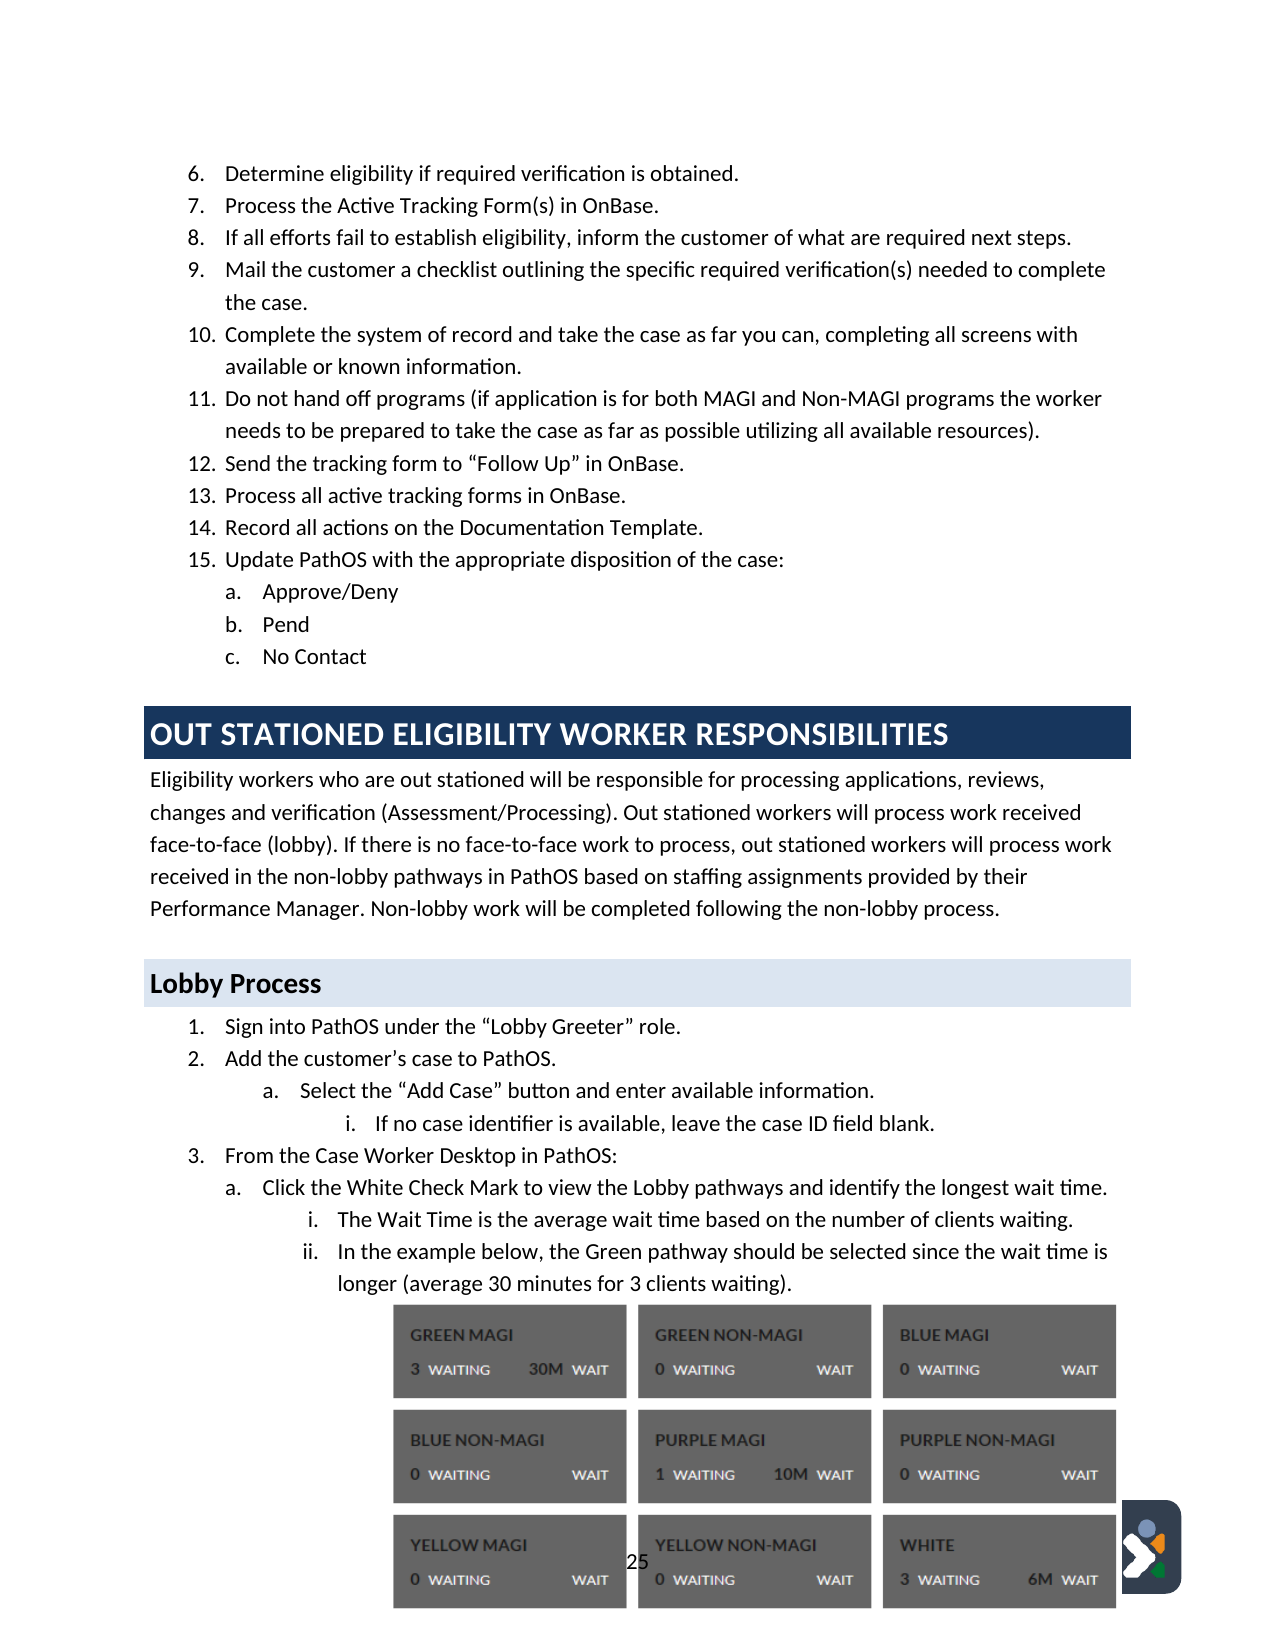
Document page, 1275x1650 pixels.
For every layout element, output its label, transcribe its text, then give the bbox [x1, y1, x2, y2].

list The Wait Time is the average wait time based on the number of clients waiting. [319, 1205, 1125, 1233]
list Record all actions on the Documentation Template. [187, 513, 1125, 541]
list Do not hand off programs (if application is for both MAGI and Non-MAGI programs the worker needs to be prepared to take the case as far as possible utilizing all available resources). [187, 384, 1125, 444]
list In the example below, the Green pathway should be selected since the wait time is longer (average 30 minutes for 3 clients waiting). [319, 1237, 1125, 1298]
list Mail the customer a checklist outlining the specific required verification(s) needed to complete the case. [187, 256, 1125, 316]
list Process the Active Tracking Form(s) in OnBase. [187, 191, 1125, 219]
list If all efforts fail to establish eligibility, inform the customer of what are required next steps. [187, 223, 1125, 251]
list Click the White Check Mark to view the Lobby pathways and identify the longest wait time. [225, 1173, 1125, 1201]
text Eligibility workers who are out stationed will be responsible for processing applications, reviews, changes and verification (Assessment/Processing). Out stationed workers will process work received face-to-face (lobby). If there is no face-to-face work to process, out stationed workers will process work received in the non-lobby pathways in PathOS based on staffing assignments provided by their Performance Manager. Non-lobby work will be completed following the non-lobby process. [150, 766, 1125, 922]
list Determine eligibility if required verification is obtained. [187, 159, 1125, 187]
list Process all active tracking forms in OnBase. [187, 481, 1125, 509]
list Approve/Deny [225, 577, 1125, 606]
subtitle Lobby Process [150, 965, 1125, 1001]
list Sign into PathOS under the “Lobby Greeter” role. [187, 1012, 1125, 1040]
list No Contact [225, 642, 1125, 670]
list From the Case Worker Desktop in PathOS: [187, 1141, 1125, 1169]
list Update PathOS with the appropriate disposition of the case: [187, 545, 1125, 573]
subtitle OUT STATIONED ELIGIBILITY WORKER RESPONSIBILITIES [150, 713, 1125, 753]
list Send the tracking form to “Follow Up” in OnBase. [187, 449, 1125, 477]
list If no case identifier is available, leave the case ID field blank. [356, 1109, 1125, 1137]
list Select the “Add Case” button and enter available information. [262, 1076, 1125, 1104]
list Complete the system of record and take the case as far you can, completing all screens with available or known information. [187, 320, 1125, 380]
picture [390, 1300, 1164, 1613]
list Pend [225, 610, 1125, 638]
list Add the customer’s case to PathOS. [187, 1044, 1125, 1072]
